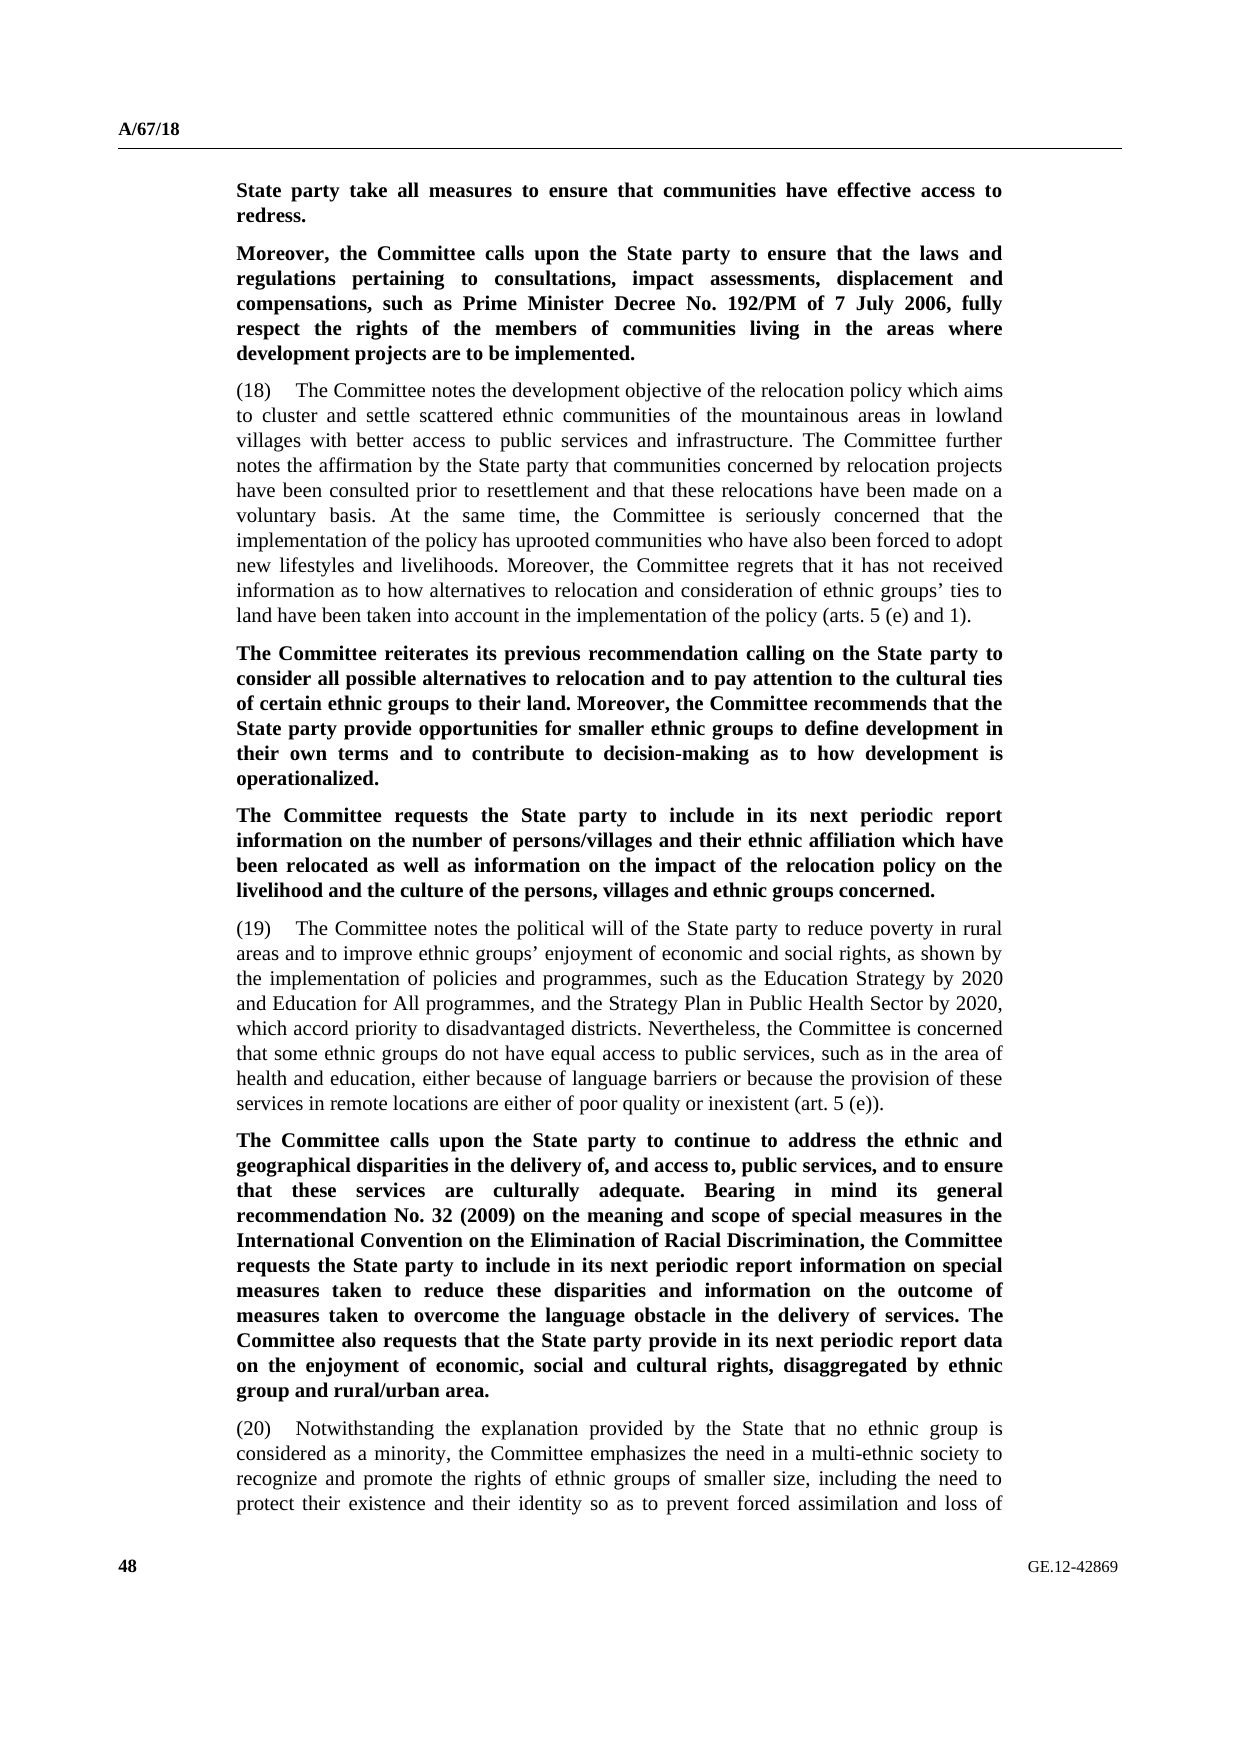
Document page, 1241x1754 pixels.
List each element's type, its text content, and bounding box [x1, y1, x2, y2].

text The Committee reiterates its previous recommendation calling on the State party to consider all possible alternatives to relocation and to pay attention to the cultural ties of certain ethnic groups to their land. Moreover, the Committee recommends that the State party provide opportunities for smaller ethnic groups to define development in their own terms and to contribute to decision-making as to how development is operationalized. [236, 640, 1004, 790]
text The Committee calls upon the State party to continue to address the ethnic and geographical disparities in the delivery of, and access to, public services, and to ensure that these services are culturally adequate. Bearing in mind its general recommendation No. 32 (2009) on the meaning and scope of special measures in the International Convention on the Elimination of Racial Discrimination, the Committee requests the State party to include in its next periodic report information on special measures taken to reduce these disparities and information on the outcome of measures taken to overcome the language obstacle in the delivery of services. The Committee also requests that the State party provide in its next periodic report data on the enjoyment of economic, social and cultural rights, disaggregated by ethnic group and rural/urban area. [236, 1127, 1004, 1402]
text The Committee requests the State party to include in its next periodic report information on the number of persons/villages and their ethnic affiliation which have been relocated as well as information on the impact of the relocation policy on the livelihood and the culture of the persons, villages and ethnic groups concerned. [236, 802, 1004, 902]
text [236, 177, 1004, 227]
text (19) The Committee notes the political will of the State party to reduce poverty in rural areas and to improve ethnic groups’ enjoyment of economic and social rights, as shown by the implementation of policies and programmes, such as the Education Strategy by 2020 and Education for All programmes, and the Strategy Plan in Public Health Sector by 2020, which accord priority to disadvantaged districts. Nevertheless, the Committee is concerned that some ethnic groups do not have equal access to public services, such as in the area of health and education, either because of language barriers or because the provision of these services in remote locations are either of poor quality or inexistent (art. 5 (e)). [236, 915, 1004, 1115]
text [236, 1415, 1004, 1515]
text (18) The Committee notes the development objective of the relocation policy which aims to cluster and settle scattered ethnic communities of the mountainous areas in lowland villages with better access to public services and infrastructure. The Committee further notes the affirmation by the State party that communities concerned by relocation projects have been consulted prior to resettlement and that these relocations have been made on a voluntary basis. At the same time, the Committee is seriously concerned that the implementation of the policy has uprooted communities who have also been forced to adopt new lifestyles and livelihoods. Moreover, the Committee regrets that it has not received information as to how alternatives to relocation and consideration of ethnic groups’ ties to land have been taken into account in the implementation of the policy (arts. 5 (e) and 1). [236, 377, 1004, 627]
text Moreover, the Committee calls upon the State party to ensure that the laws and regulations pertaining to consultations, impact assessments, displacement and compensations, such as Prime Minister Decree No. 192/PM of 7 July 2006, fully respect the rights of the members of communities living in the areas where development projects are to be implemented. [236, 240, 1004, 365]
